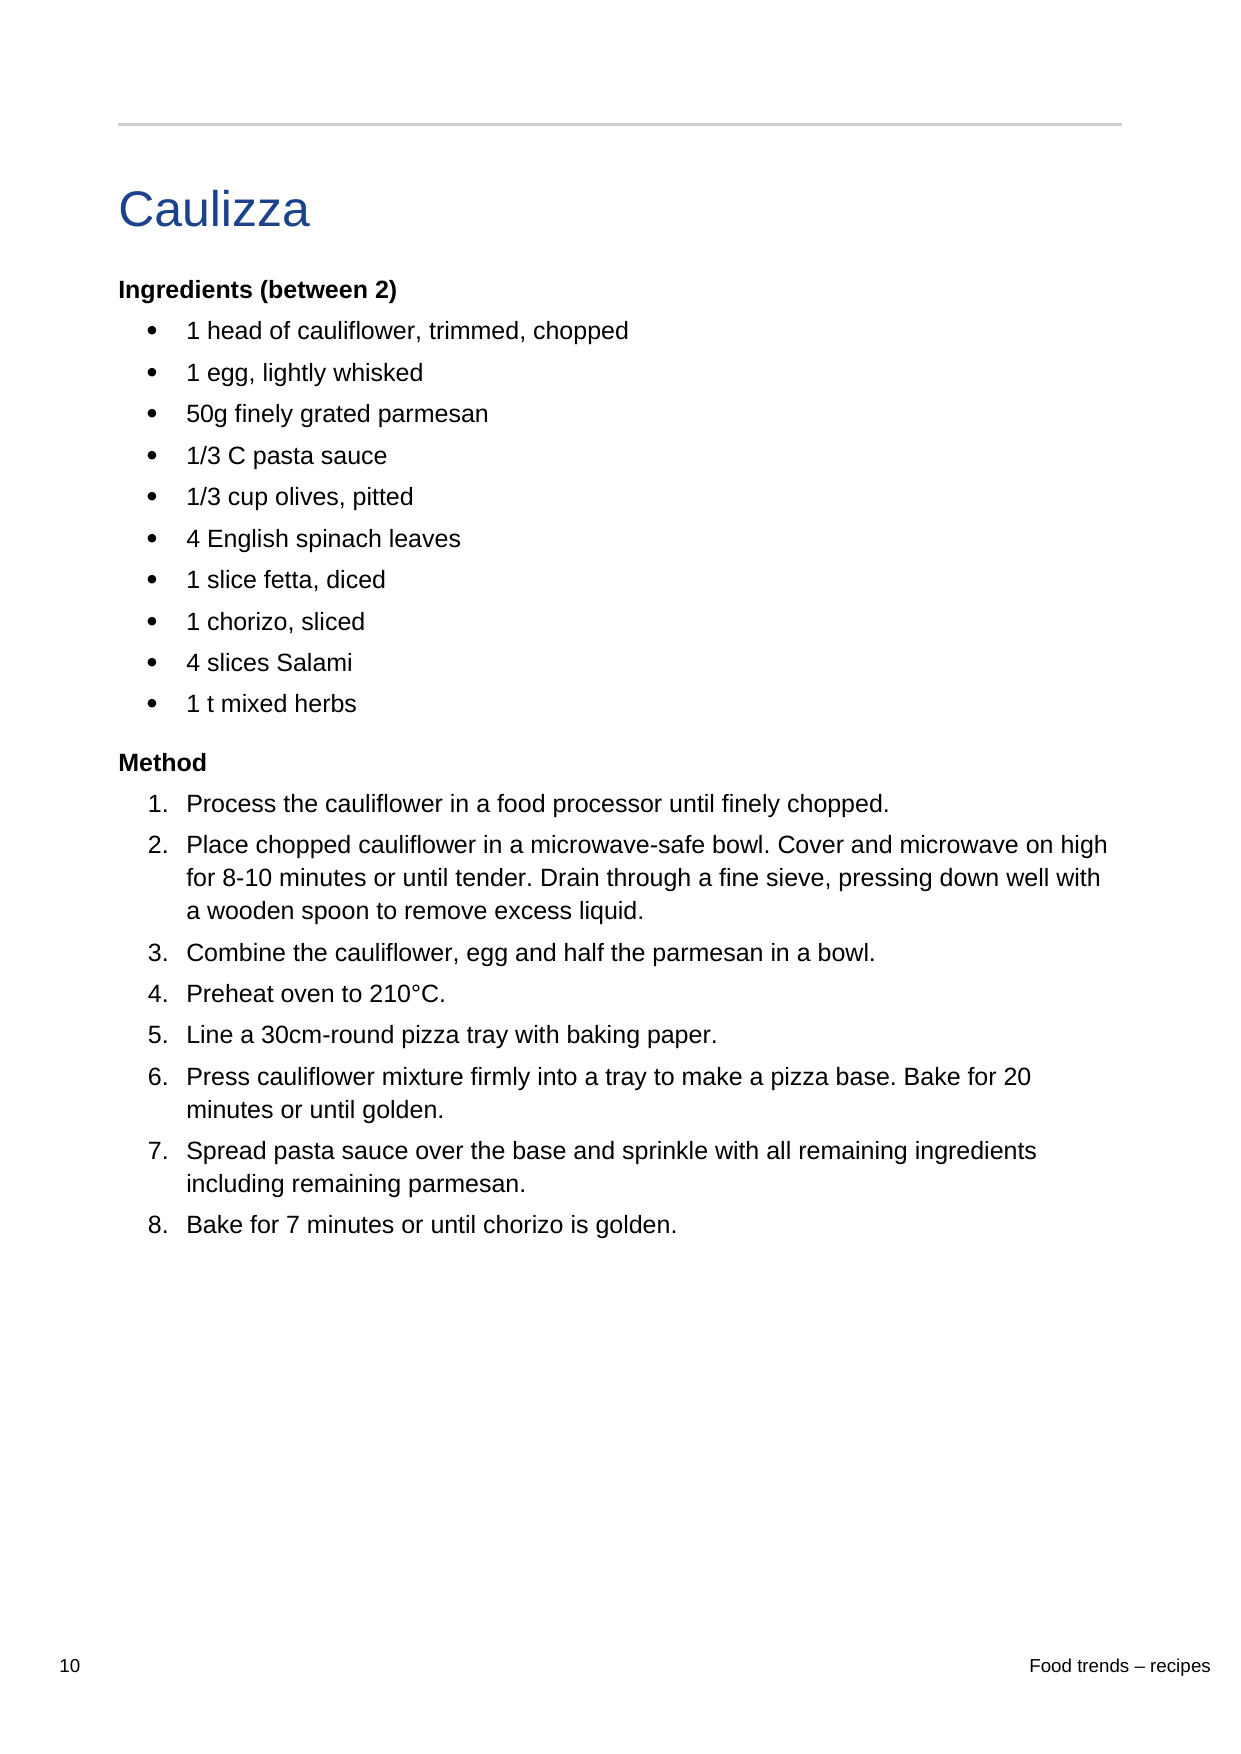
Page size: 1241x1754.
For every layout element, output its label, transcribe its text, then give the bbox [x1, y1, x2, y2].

list 1 head of cauliflower, trimmed, chopped [148, 316, 1122, 345]
list Combine the cauliflower, egg and half the parmesan in a bowl. [148, 938, 1122, 966]
text Method [118, 748, 1122, 776]
list 1 slice fetta, diced [148, 565, 1122, 594]
list 1/3 C pasta sauce [148, 441, 1122, 469]
subtitle Caulizza [118, 180, 1122, 237]
list 1 t mixed herbs [148, 689, 1122, 718]
list 1 egg, lightly whisked [148, 358, 1122, 387]
list Spread pasta sauce over the base and sprinkle with all remaining ingredients including remaining parmesan. [148, 1136, 1122, 1198]
list 50g finely grated parmesan [148, 399, 1122, 428]
list Process the cauliflower in a food processor until finely chopped. [148, 789, 1122, 818]
list Bake for 7 minutes or until chorizo is golden. [148, 1211, 1122, 1239]
list 4 slices Salami [148, 648, 1122, 677]
list Place chopped cauliflower in a microwave-safe bowl. Cover and microwave on high for 8-10 minutes or until tender. Drain through a fine sieve, pressing down well with a wooden spoon to remove excess liquid. [148, 830, 1122, 925]
text Ingredients (between 2) [118, 275, 1122, 304]
list 1/3 cup olives, pitted [148, 482, 1122, 511]
list Press cauliflower mixture firmly into a tray to make a pizza base. Bake for 20 minutes or until golden. [148, 1062, 1122, 1123]
list Line a 30cm-round pizza tray with baking paper. [148, 1020, 1122, 1049]
list 1 chorizo, sliced [148, 607, 1122, 635]
list Preheat oven to 210°C. [148, 979, 1122, 1008]
list 4 English spinach leaves [148, 524, 1122, 552]
